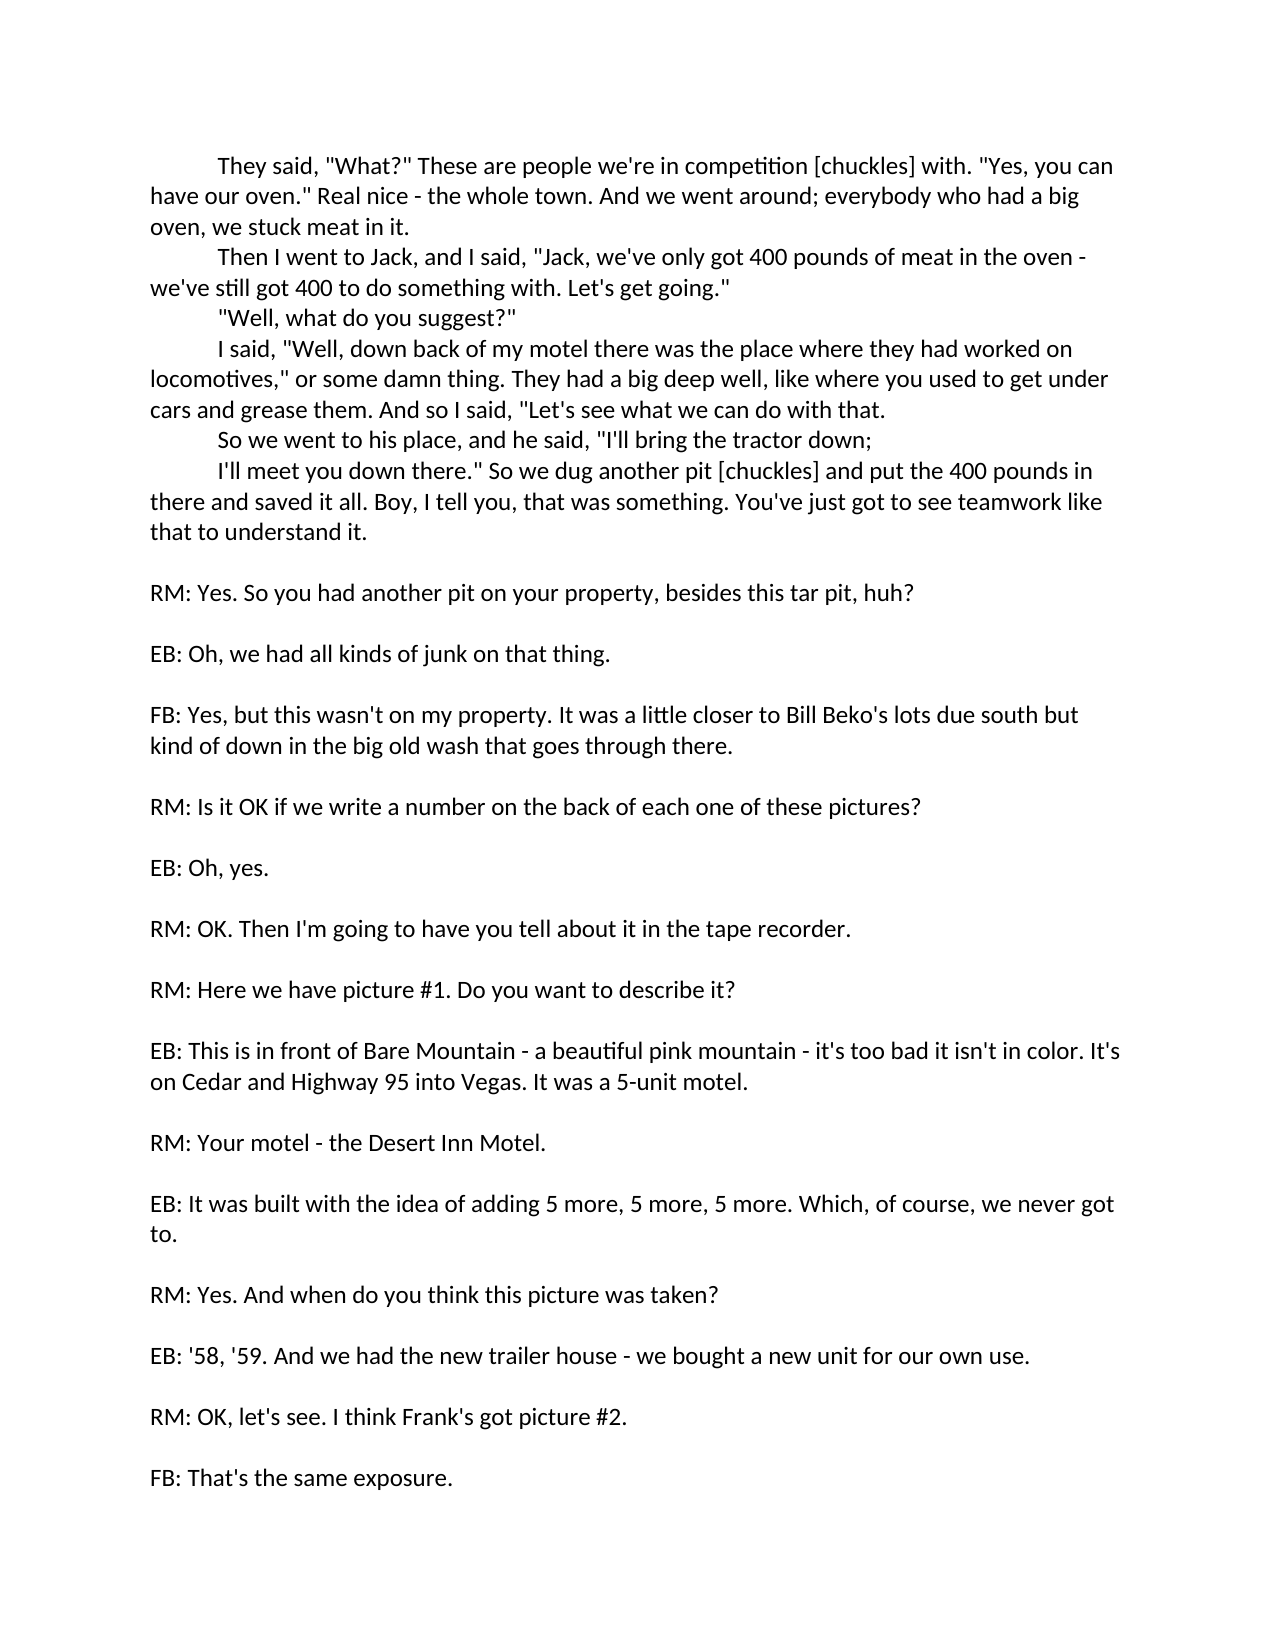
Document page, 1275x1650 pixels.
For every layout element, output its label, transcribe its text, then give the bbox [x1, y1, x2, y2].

text So we went to his place, and he said, "I'll bring the tractor down; [150, 425, 1125, 455]
text FB: That's the same exposure. [150, 1462, 1125, 1493]
text EB: This is in front of Bare Mountain - a beautiful pink mountain - it's too bad it isn't in color. It's on Cedar and Highway 95 into Vegas. It was a 5-unit motel. [150, 1035, 1125, 1096]
text FB: Yes, but this wasn't on my property. It was a little closer to Bill Beko's lots due south but kind of down in the big old wash that goes through there. [150, 699, 1125, 760]
text RM: Your motel - the Desert Inn Motel. [150, 1127, 1125, 1157]
text RM: Is it OK if we write a number on the back of each one of these pictures? [150, 791, 1125, 821]
text EB: Oh, yes. [150, 852, 1125, 882]
text EB: Oh, we had all kinds of junk on that thing. [150, 638, 1125, 669]
text RM: OK. Then I'm going to have you tell about it in the tape recorder. [150, 913, 1125, 943]
text They said, "What?" These are people we're in competition [chuckles] with. "Yes, you can have our oven." Real nice - the whole town. And we went around; everybody who had a big oven, we stuck meat in it. [150, 150, 1125, 242]
text I'll meet you down there." So we dug another pit [chuckles] and put the 400 pounds in there and saved it all. Boy, I tell you, that was something. You've just got to see teamwork like that to understand it. [150, 455, 1125, 547]
text "Well, what do you suggest?" [150, 303, 1125, 333]
text I said, "Well, down back of my motel there was the place where they had worked on locomotives," or some damn thing. They had a big deep well, like where you used to get under cars and grease them. And so I said, "Let's see what we can do with that. [150, 333, 1125, 425]
text EB: It was built with the idea of adding 5 more, 5 more, 5 more. Which, of course, we never got to. [150, 1188, 1125, 1249]
text Then I went to Jack, and I said, "Jack, we've only got 400 pounds of meat in the oven - we've still got 400 to do something with. Let's get going." [150, 242, 1125, 303]
text RM: Yes. So you had another pit on your property, besides this tar pit, huh? [150, 577, 1125, 608]
text RM: Yes. And when do you think this picture was taken? [150, 1279, 1125, 1310]
text RM: Here we have picture #1. Do you want to describe it? [150, 974, 1125, 1004]
text RM: OK, let's see. I think Frank's got picture #2. [150, 1401, 1125, 1432]
text EB: '58, '59. And we had the new trailer house - we bought a new unit for our own use. [150, 1340, 1125, 1371]
